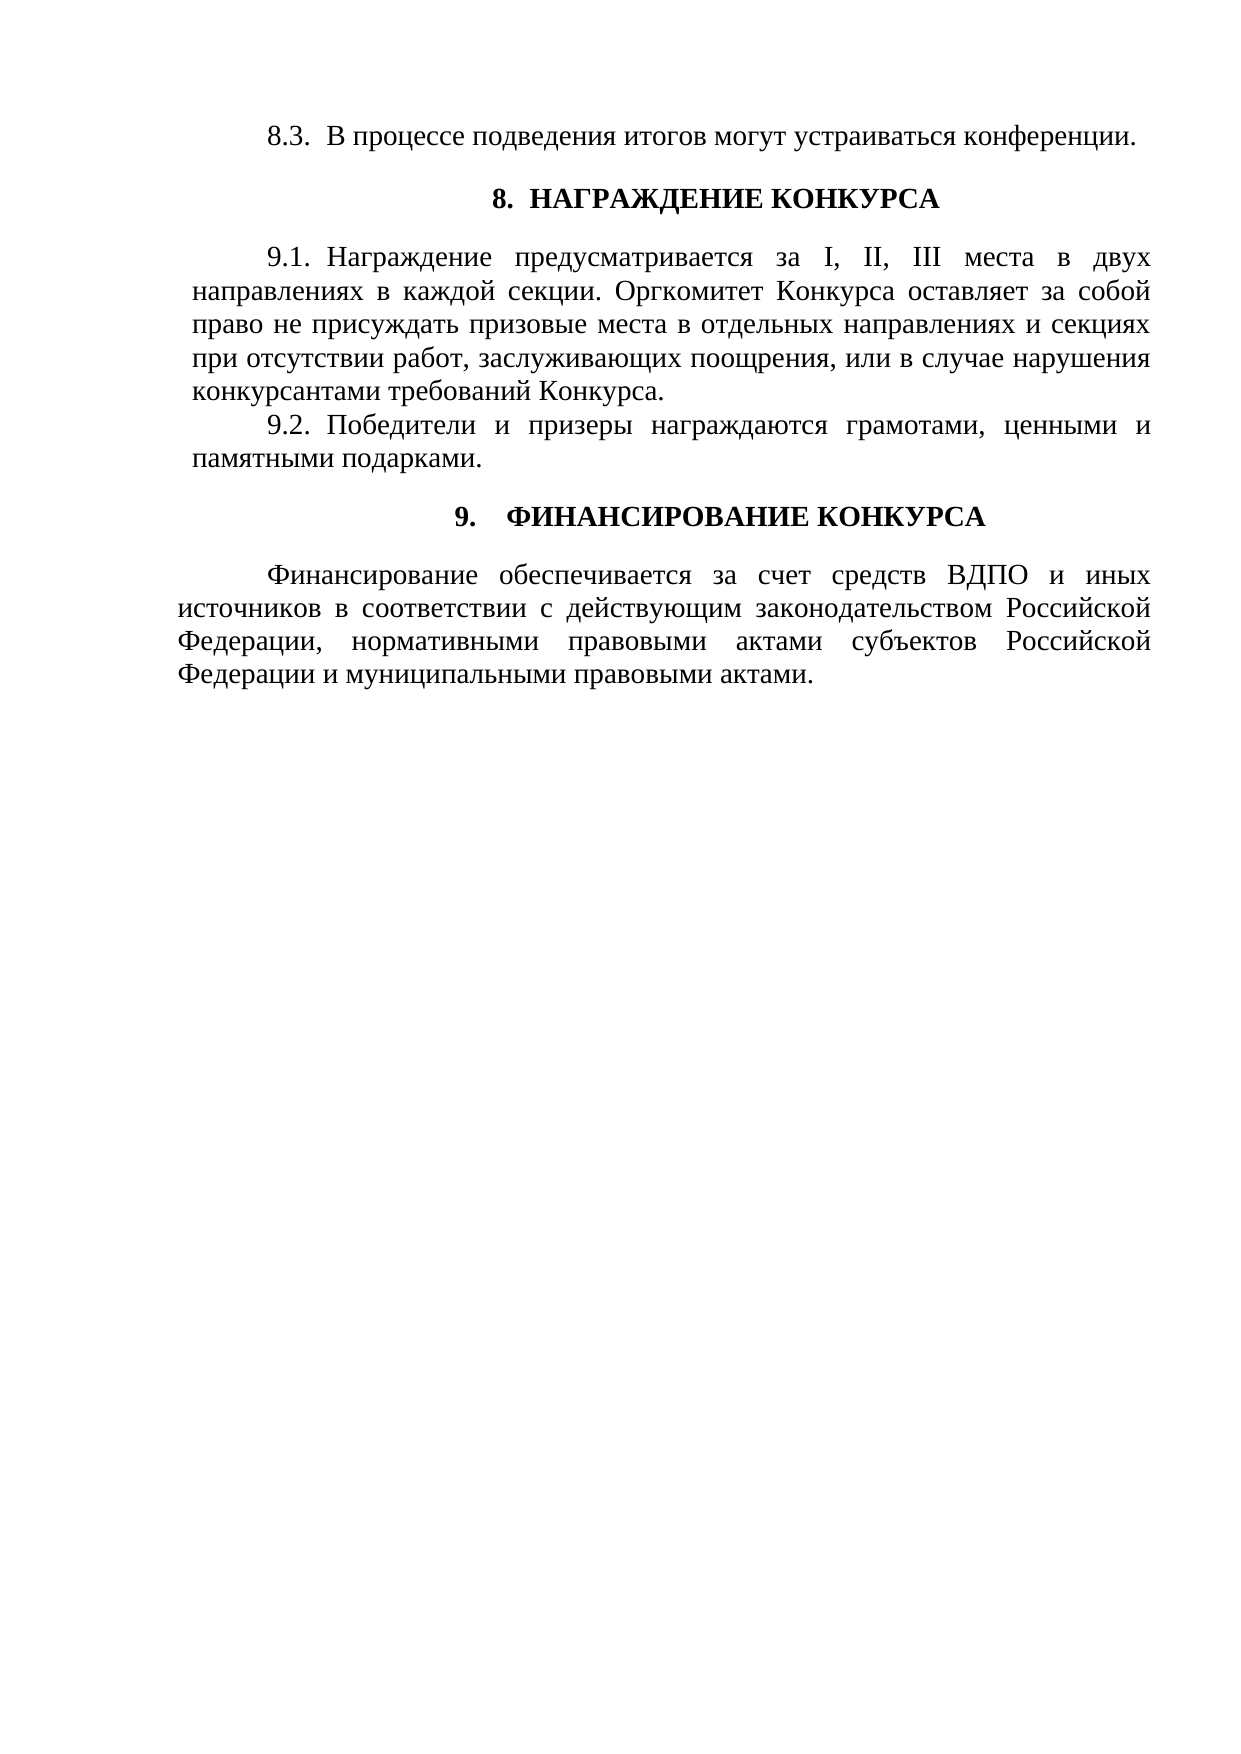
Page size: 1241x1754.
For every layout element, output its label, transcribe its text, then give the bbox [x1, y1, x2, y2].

text Финансирование обеспечивается за счет средств ВДПО и иных источников в соответствии с действующим законодательством Российской Федерации, нормативными правовыми актами субъектов Российской Федерации и муниципальными правовыми актами. [177, 558, 1152, 690]
list НАГРАЖДЕНИЕ КОНКУРСА [492, 185, 1152, 214]
list Награждение предусматривается за I, II, III места в двух направлениях в каждой секции. Оргкомитет Конкурса оставляет за собой право не присуждать призовые места в отдельных направлениях и секциях при отсутствии работ, заслуживающих поощрения, или в случае нарушения конкурсантами требований Конкурса. [192, 240, 1152, 407]
list ФИНАНСИРОВАНИЕ КОНКУРСА [454, 503, 1152, 532]
list В процессе подведения итогов могут устраиваться конференции. [177, 118, 1152, 152]
list Победители и призеры награждаются грамотами, ценными и памятными подарками. [192, 407, 1152, 474]
